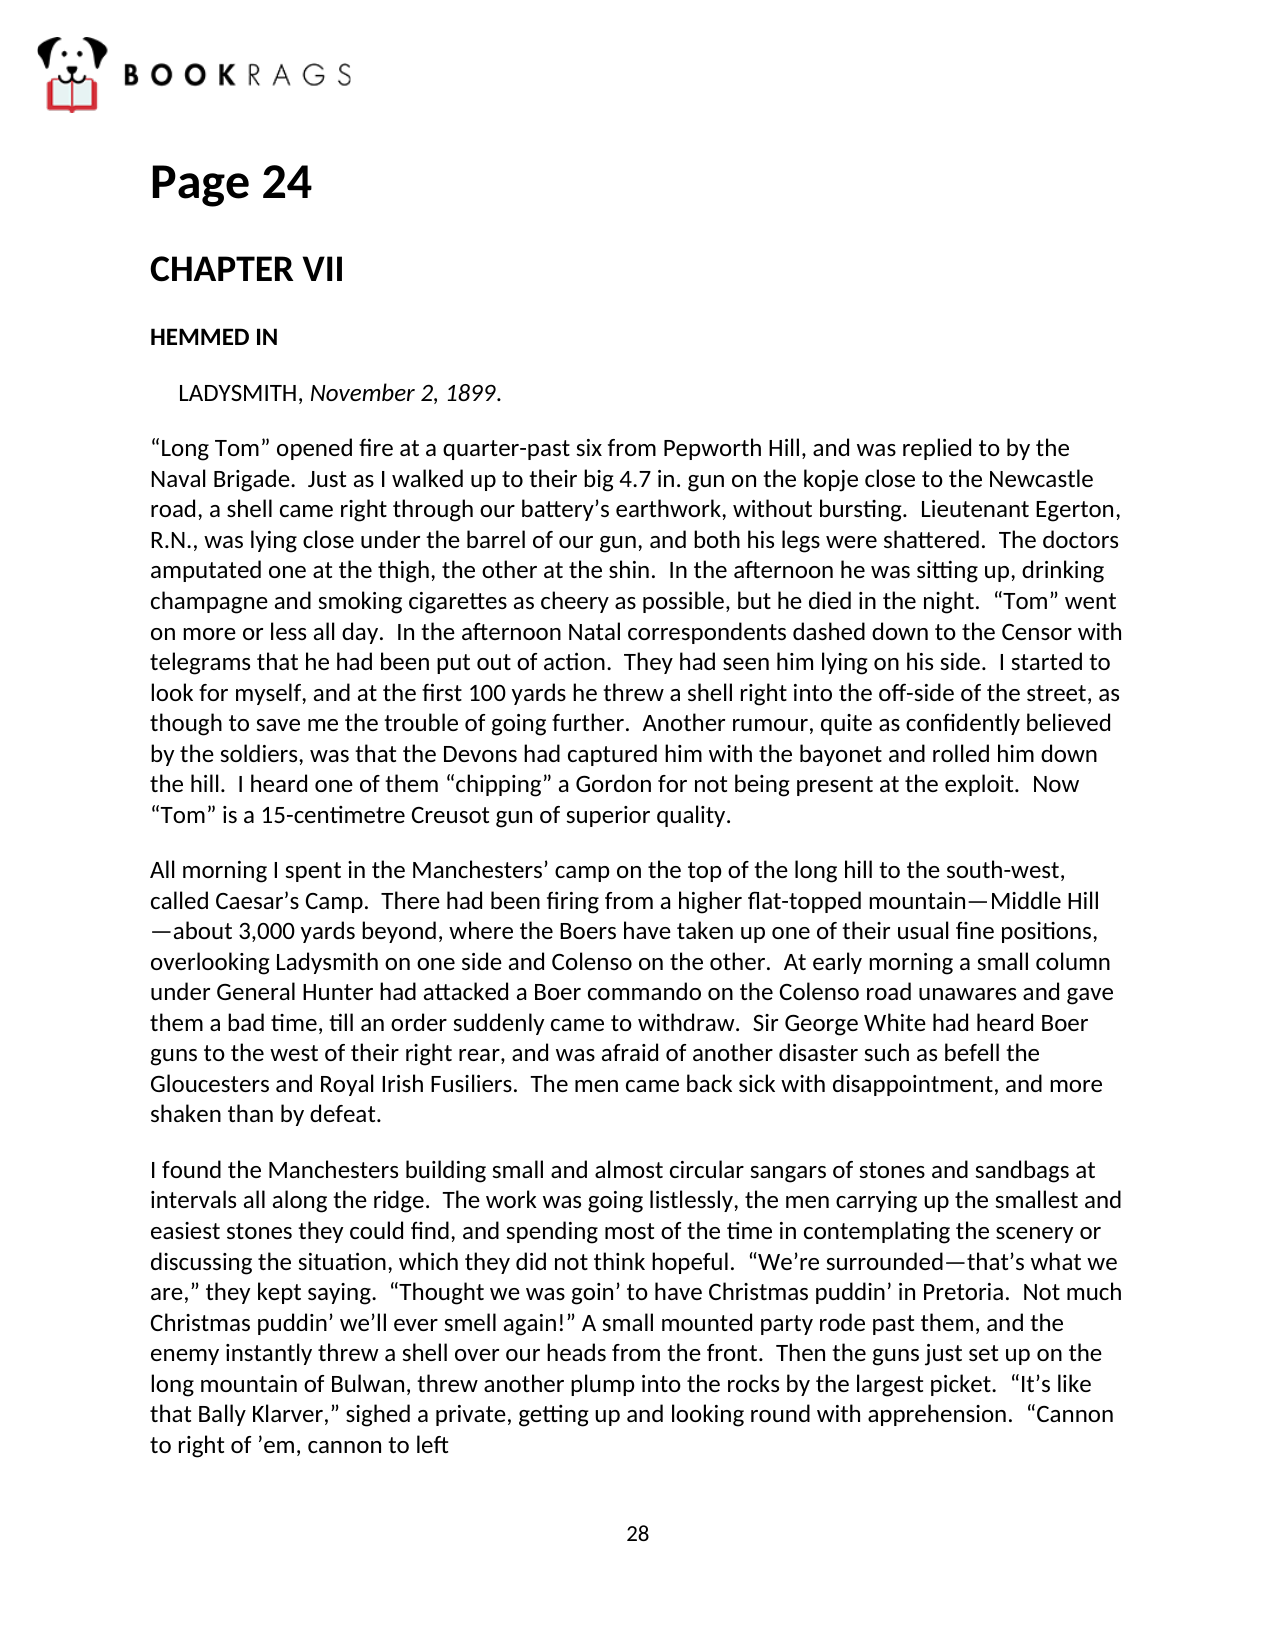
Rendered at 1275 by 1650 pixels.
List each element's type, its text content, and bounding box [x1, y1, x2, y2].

text Page 24 [150, 150, 1125, 211]
picture [37, 37, 351, 113]
text HEMMED IN [150, 322, 1125, 352]
text CHAPTER VII [150, 244, 1125, 290]
text LADYSMITH, November 2, 1899. [150, 377, 1125, 408]
text “Long Tom” opened fire at a quarter-past six from Pepworth Hill, and was replied to by the Naval Brigade. Just as I walked up to their big 4.7 in. gun on the kopje close to the Newcastle road, a shell came right through our battery’s earthwork, without bursting. Lieutenant Egerton, R.N., was lying close under the barrel of our gun, and both his legs were shattered. The doctors amputated one at the thigh, the other at the shin. In the afternoon he was sitting up, drinking champagne and smoking cigarettes as cheery as possible, but he died in the night. “Tom” went on more or less all day. In the afternoon Natal correspondents dashed down to the Censor with telegrams that he had been put out of action. They had seen him lying on his side. I started to look for myself, and at the first 100 yards he threw a shell right into the off-side of the street, as though to save me the trouble of going further. Another rumour, quite as confidently believed by the soldiers, was that the Devons had captured him with the bayonet and rolled him down the hill. I heard one of them “chipping” a Gordon for not being present at the exploit. Now “Tom” is a 15-centimetre Creusot gun of superior quality. [150, 433, 1125, 829]
text I found the Manchesters building small and almost circular sangars of stones and sandbags at intervals all along the ridge. The work was going listlessly, the men carrying up the smallest and easiest stones they could find, and spending most of the time in contemplating the scenery or discussing the situation, which they did not think hopeful. “We’re surrounded—­that’s what we are,” they kept saying. “Thought we was goin’ to have Christmas puddin’ in Pretoria. Not much Christmas puddin’ we’ll ever smell again!” A small mounted party rode past them, and the enemy instantly threw a shell over our heads from the front. Then the guns just set up on the long mountain of Bulwan, threw another plump into the rocks by the largest picket. “It’s like that Bally Klarver,” sighed a private, getting up and looking round with apprehension. “Cannon to right of ’em, cannon to left [150, 1154, 1125, 1459]
text All morning I spent in the Manchesters’ camp on the top of the long hill to the south-west, called Caesar’s Camp. There had been firing from a higher flat-topped mountain—­Middle Hill—­about 3,000 yards beyond, where the Boers have taken up one of their usual fine positions, overlooking Ladysmith on one side and Colenso on the other. At early morning a small column under General Hunter had attacked a Boer commando on the Colenso road unawares and gave them a bad time, till an order suddenly came to withdraw. Sir George White had heard Boer guns to the west of their right rear, and was afraid of another disaster such as befell the Gloucesters and Royal Irish Fusiliers. The men came back sick with disappointment, and more shaken than by defeat. [150, 854, 1125, 1129]
